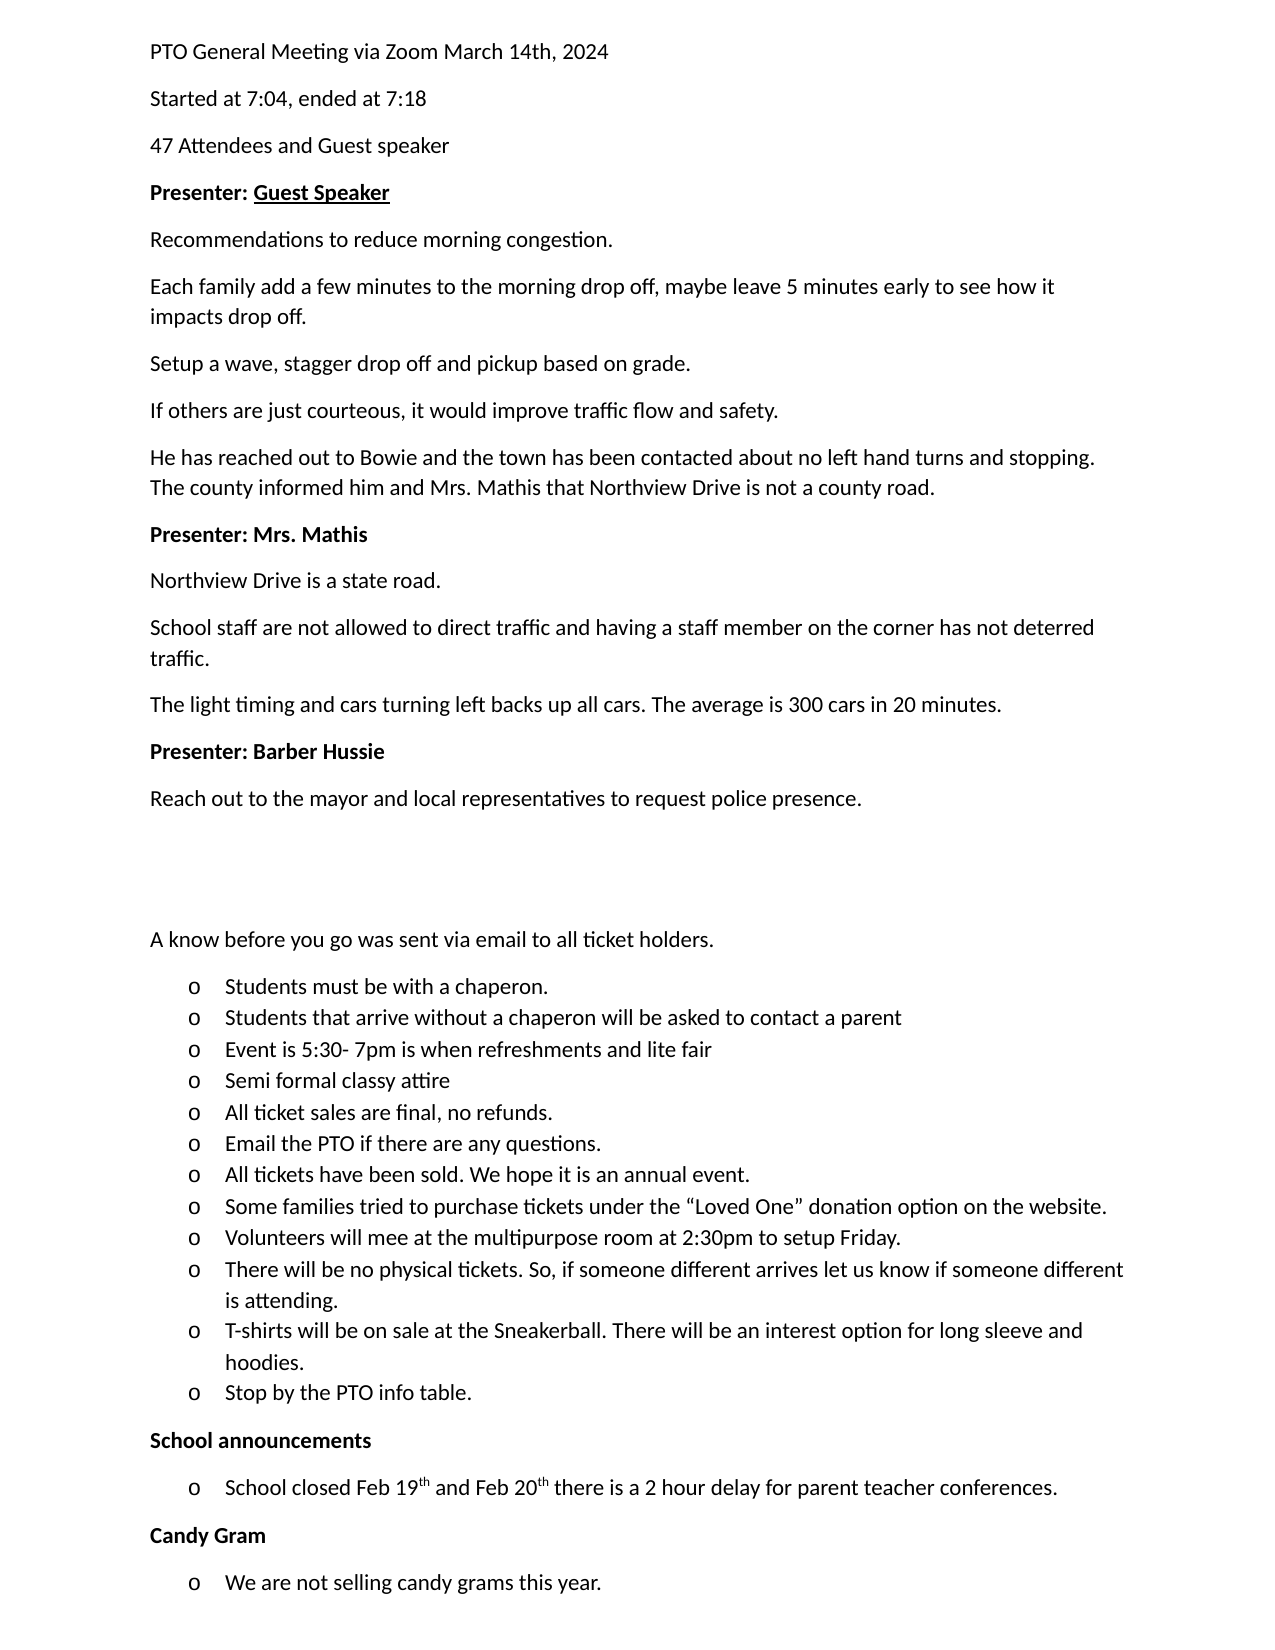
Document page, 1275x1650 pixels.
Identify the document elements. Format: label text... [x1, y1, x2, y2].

text PTO General Meeting via Zoom March 14th, 2024 [150, 37, 1125, 66]
text Setup a wave, stagger drop off and pickup based on grade. [150, 349, 1125, 377]
list Stop by the PTO info table. [187, 1378, 1125, 1407]
text 47 Attendees and Guest speaker [150, 131, 1125, 159]
list Some families tried to purchase tickets under the “Loved One” donation option on the website. [187, 1192, 1125, 1221]
list Students that arrive without a chaperon will be asked to contact a parent [187, 1003, 1125, 1032]
text School staff are not allowed to direct traffic and having a staff member on the corner has not deterred traffic. [150, 613, 1125, 672]
text If others are just courteous, it would improve traffic flow and safety. [150, 396, 1125, 424]
text Reach out to the mayor and local representatives to request police presence. [150, 784, 1125, 812]
list Email the PTO if there are any questions. [187, 1129, 1125, 1158]
text Started at 7:04, ended at 7:18 [150, 84, 1125, 112]
list There will be no physical tickets. So, if someone different arrives let us know if someone different is attending. [187, 1255, 1125, 1314]
list Students must be with a chaperon. [187, 972, 1125, 1001]
text Presenter: Mrs. Mathis [150, 520, 1125, 548]
list T-shirts will be on sale at the Sneakerball. There will be an interest option for long sleeve and hoodies. [187, 1317, 1125, 1376]
list Volunteers will mee at the multipurpose room at 2:30pm to setup Friday. [187, 1223, 1125, 1253]
list All tickets have been sold. We hope it is an annual event. [187, 1161, 1125, 1190]
list Semi formal classy attire [187, 1066, 1125, 1095]
text Recommendations to reduce morning congestion. [150, 225, 1125, 253]
text Northview Drive is a state road. [150, 567, 1125, 595]
text Presenter: Guest Speaker [150, 178, 1125, 206]
text The light timing and cars turning left backs up all cars. The average is 300 cars in 20 minutes. [150, 691, 1125, 719]
text School announcements [150, 1426, 1125, 1454]
text Candy Gram [150, 1521, 1125, 1549]
list We are not selling candy grams this year. [187, 1568, 1125, 1597]
text He has reached out to Bowie and the town has been contacted about no left hand turns and stopping. The county informed him and Mrs. Mathis that Northview Drive is not a county road. [150, 443, 1125, 501]
list Event is 5:30- 7pm is when refreshments and lite fair [187, 1035, 1125, 1064]
text A know before you go was sent via email to all ticket holders. [150, 925, 1125, 953]
list All ticket sales are final, no refunds. [187, 1098, 1125, 1127]
text Each family add a few minutes to the morning drop off, maybe leave 5 minutes early to see how it impacts drop off. [150, 272, 1125, 330]
text Presenter: Barber Hussie [150, 737, 1125, 766]
list School closed Feb 19th and Feb 20th there is a 2 hour delay for parent teacher conferences. [187, 1473, 1125, 1502]
